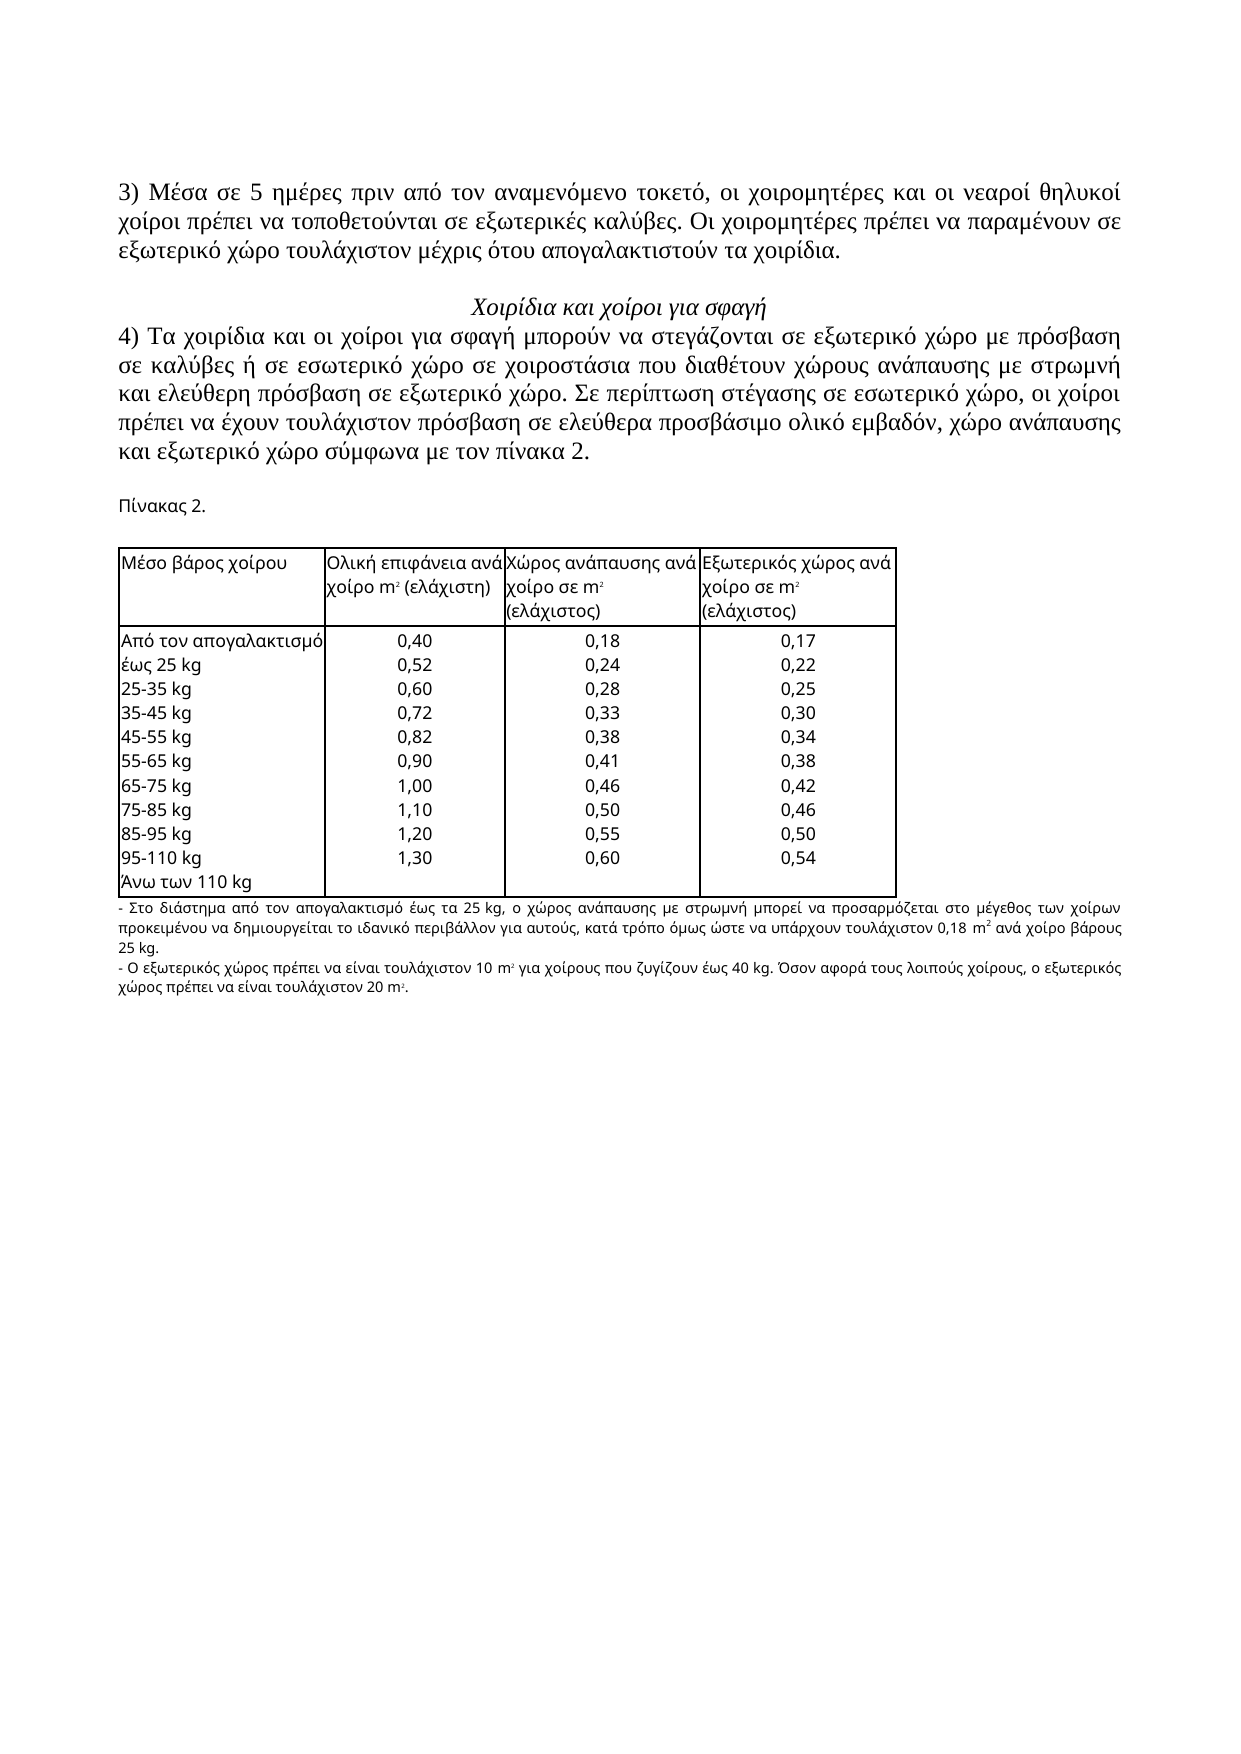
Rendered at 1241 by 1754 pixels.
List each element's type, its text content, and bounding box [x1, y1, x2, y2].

table_header [506, 549, 699, 625]
table_header [326, 627, 504, 896]
text 4) Τα χοιρίδια και οι χοίροι για σφαγή μπορούν να στεγάζονται σε εξωτερικό χώρο με πρόσβαση σε καλύβες ή σε εσωτερικό χώρο σε χοιροστάσια που διαθέτουν χώρους ανάπαυσης με στρωμνή και ελεύθερη πρόσβαση σε εξωτερικό χώρο. Σε περίπτωση στέγασης σε εσωτερικό χώρο, οι χοίροι πρέπει να έχουν τουλάχιστον πρόσβαση σε ελεύθερα προσβάσιμο ολικό εμβαδόν, χώρο ανάπαυσης και εξωτερικό χώρο σύμφωνα με τον πίνακα 2. [118, 321, 1122, 465]
text 3) Μέσα σε 5 ημέρες πριν από τον αναμενόμενο τοκετό, οι χοιρομητέρες και οι νεαροί θηλυκοί χοίροι πρέπει να τοποθετούνται σε εξωτερικές καλύβες. Οι χοιρομητέρες πρέπει να παραμένουν σε εξωτερικό χώρο τουλάχιστον μέχρις ότου απογαλακτιστούν τα χοιρίδια. [118, 177, 1122, 263]
text Πίνακας 2. [118, 493, 1122, 518]
text - Ο εξωτερικός χώρος πρέπει να είναι τουλάχιστον 10 m2 για χοίρους που ζυγίζουν έως 40 kg. Όσον αφορά τους λοιπούς χοίρους, ο εξωτερικός χώρος πρέπει να είναι τουλάχιστον 20 m2. [118, 957, 1122, 997]
table_header [701, 549, 895, 625]
table_header [120, 549, 324, 625]
text Χοιρίδια και χοίροι για σφαγή [118, 292, 1122, 321]
table_header [120, 627, 324, 896]
table_header [701, 627, 895, 896]
table_header [326, 549, 504, 625]
text - Στο διάστημα από τον απογαλακτισμό έως τα 25 kg, ο χώρος ανάπαυσης με στρωμνή μπορεί να προσαρμόζεται στο μέγεθος των χοίρων προκειμένου να δημιουργείται το ιδανικό περιβάλλον για αυτούς, κατά τρόπο όμως ώστε να υπάρχουν τουλάχιστον 0,18 m2 ανά χοίρο βάρους 25 kg. [118, 898, 1122, 957]
table_header [506, 627, 699, 896]
